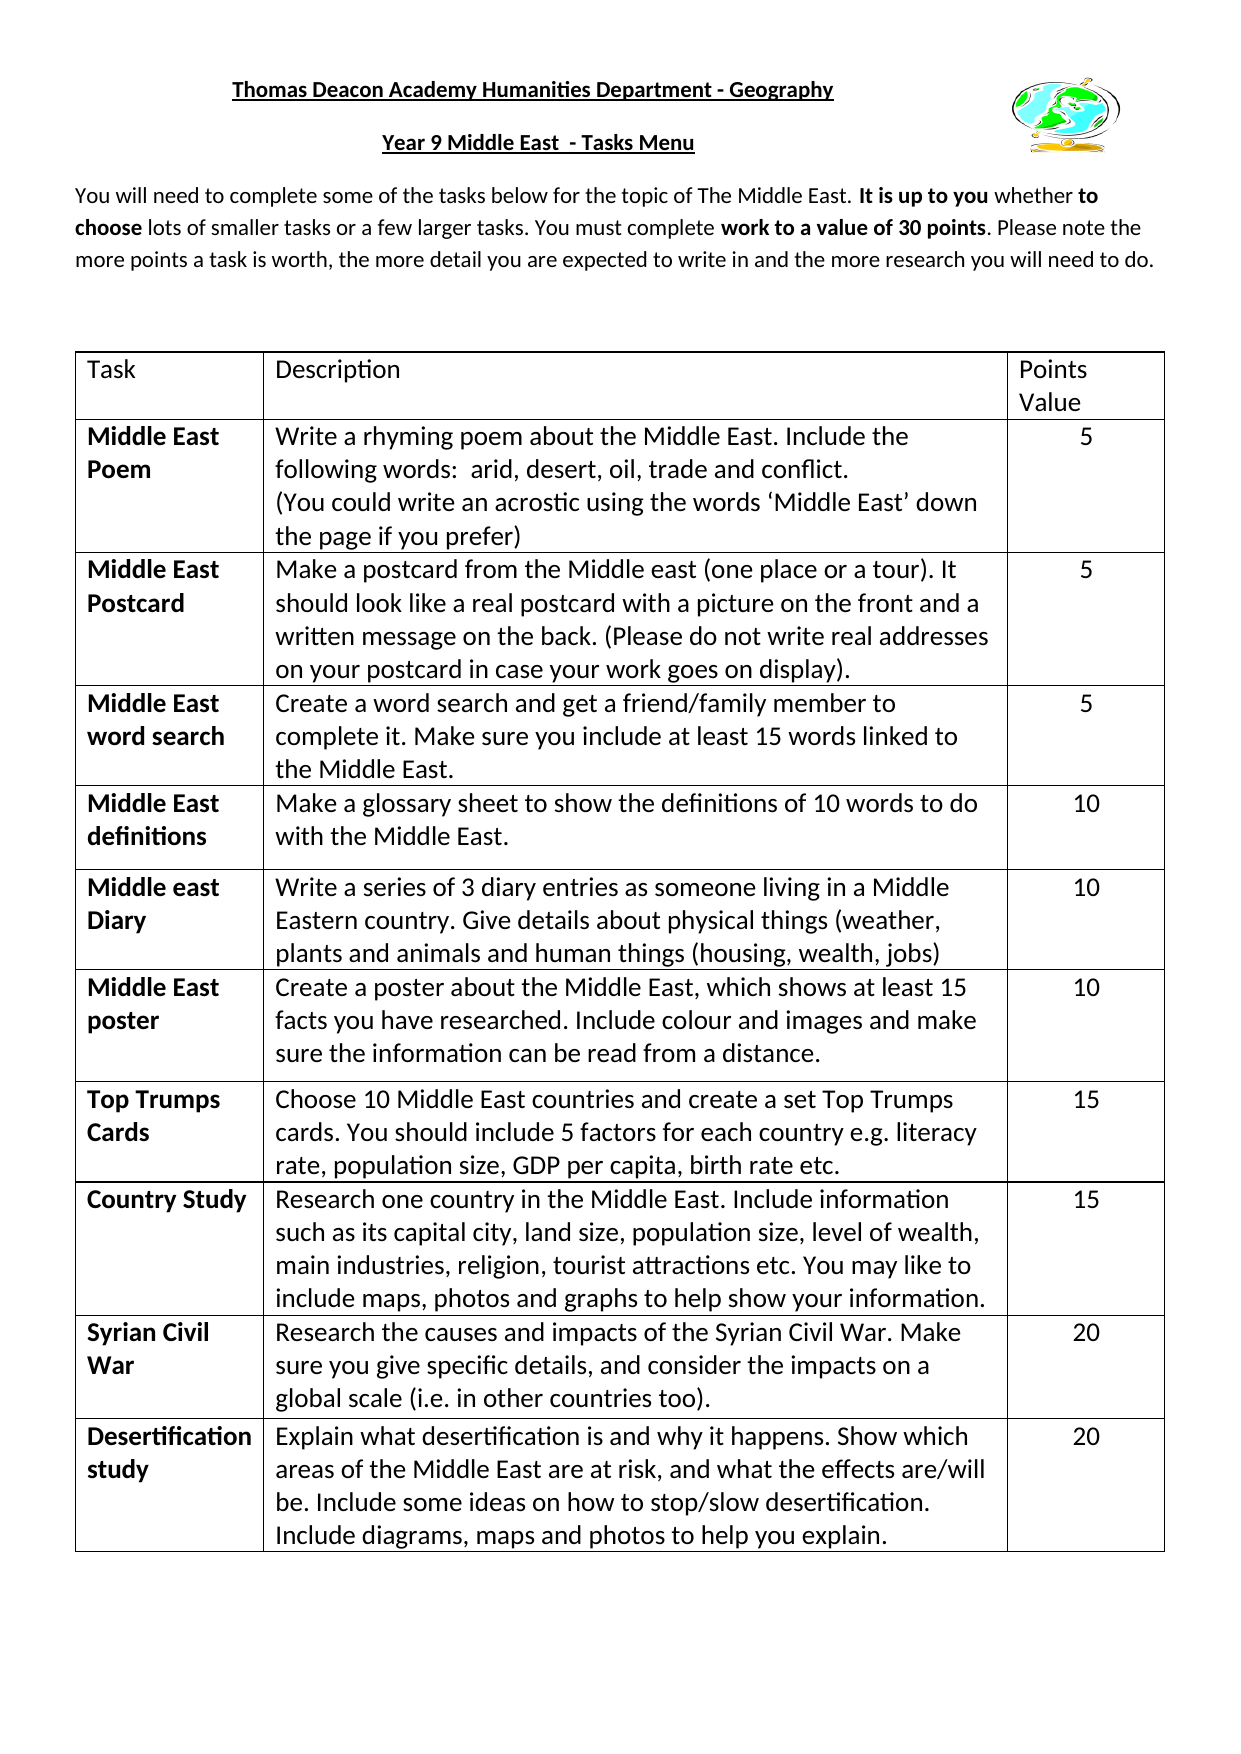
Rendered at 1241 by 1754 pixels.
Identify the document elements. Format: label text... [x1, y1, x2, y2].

table_cell 5 [1008, 686, 1164, 785]
table_cell 15 [1008, 1082, 1164, 1181]
table_cell 15 [1008, 1183, 1164, 1314]
text You will need to complete some of the tasks below for the topic of The Middle East. It is up to you whether to choose lots of smaller tasks or a few larger tasks. You must complete work to a value of 30 points. Please note the more points a task is worth, the more detail you are expected to write in and the more research you will need to do. [75, 181, 1165, 273]
table_cell Explain what desertification is and why it happens. Show which areas of the Middle East are at risk, and what the effects are/will be. Include some ideas on how to stop/slow desertification. Include diagrams, maps and photos to help you explain. [264, 1419, 1007, 1551]
table_cell 10 [1008, 870, 1164, 969]
table_cell Middle East word search [76, 686, 263, 785]
table_cell Middle east Diary [76, 870, 263, 969]
table_cell Research one country in the Middle East. Include information such as its capital city, land size, population size, level of wealth, main industries, religion, tourist attractions etc. You may like to include maps, photos and graphs to help show your information. [264, 1183, 1007, 1314]
table_cell Middle East Postcard [76, 553, 263, 685]
table_cell 10 [1008, 786, 1164, 869]
table_cell 5 [1008, 553, 1164, 685]
table_cell Middle East poster [76, 970, 263, 1081]
table_cell 5 [1008, 420, 1164, 552]
table_header Description [264, 353, 1007, 418]
table_cell Middle East definitions [76, 786, 263, 869]
picture [1006, 76, 1125, 151]
text Thomas Deacon Academy Humanities Department - Geography [75, 75, 1165, 103]
table_cell Make a glossary sheet to show the definitions of 10 words to do with the Middle East. [264, 786, 1007, 869]
table_cell Write a series of 3 diary entries as someone living in a Middle Eastern country. Give details about physical things (weather, plants and animals and human things (housing, wealth, jobs) [264, 870, 1007, 969]
table_header Task [76, 353, 263, 418]
table_cell Create a poster about the Middle East, which shows at least 15 facts you have researched. Include colour and images and make sure the information can be read from a distance. [264, 970, 1007, 1081]
table_cell 20 [1008, 1419, 1164, 1551]
table_cell Make a postcard from the Middle east (one place or a tour). It should look like a real postcard with a picture on the front and a written message on the back. (Please do not write real addresses on your postcard in case your work goes on display). [264, 553, 1007, 685]
table_cell Middle East Poem [76, 420, 263, 552]
table_cell Desertification study [76, 1419, 263, 1551]
table_cell Country Study [76, 1183, 263, 1314]
table_header Points Value [1008, 353, 1164, 418]
table_cell Top Trumps Cards [76, 1082, 263, 1181]
table_cell Create a word search and get a friend/family member to complete it. Make sure you include at least 15 words linked to the Middle East. [264, 686, 1007, 785]
table_cell Research the causes and impacts of the Syrian Civil War. Make sure you give specific details, and consider the impacts on a global scale (i.e. in other countries too). [264, 1316, 1007, 1418]
table_cell 20 [1008, 1316, 1164, 1418]
table_cell Write a rhyming poem about the Middle East. Include the following words: arid, desert, oil, trade and conflict. (You could write an acrostic using the words ‘Middle East’ down the page if you prefer) [264, 420, 1007, 552]
table_cell 10 [1008, 970, 1164, 1081]
table_cell Choose 10 Middle East countries and create a set Top Trumps cards. You should include 5 factors for each country e.g. literacy rate, population size, GDP per capita, birth rate etc. [264, 1082, 1007, 1181]
table_cell Syrian Civil War [76, 1316, 263, 1418]
text Year 9 Middle East - Tasks Menu [75, 128, 1165, 156]
